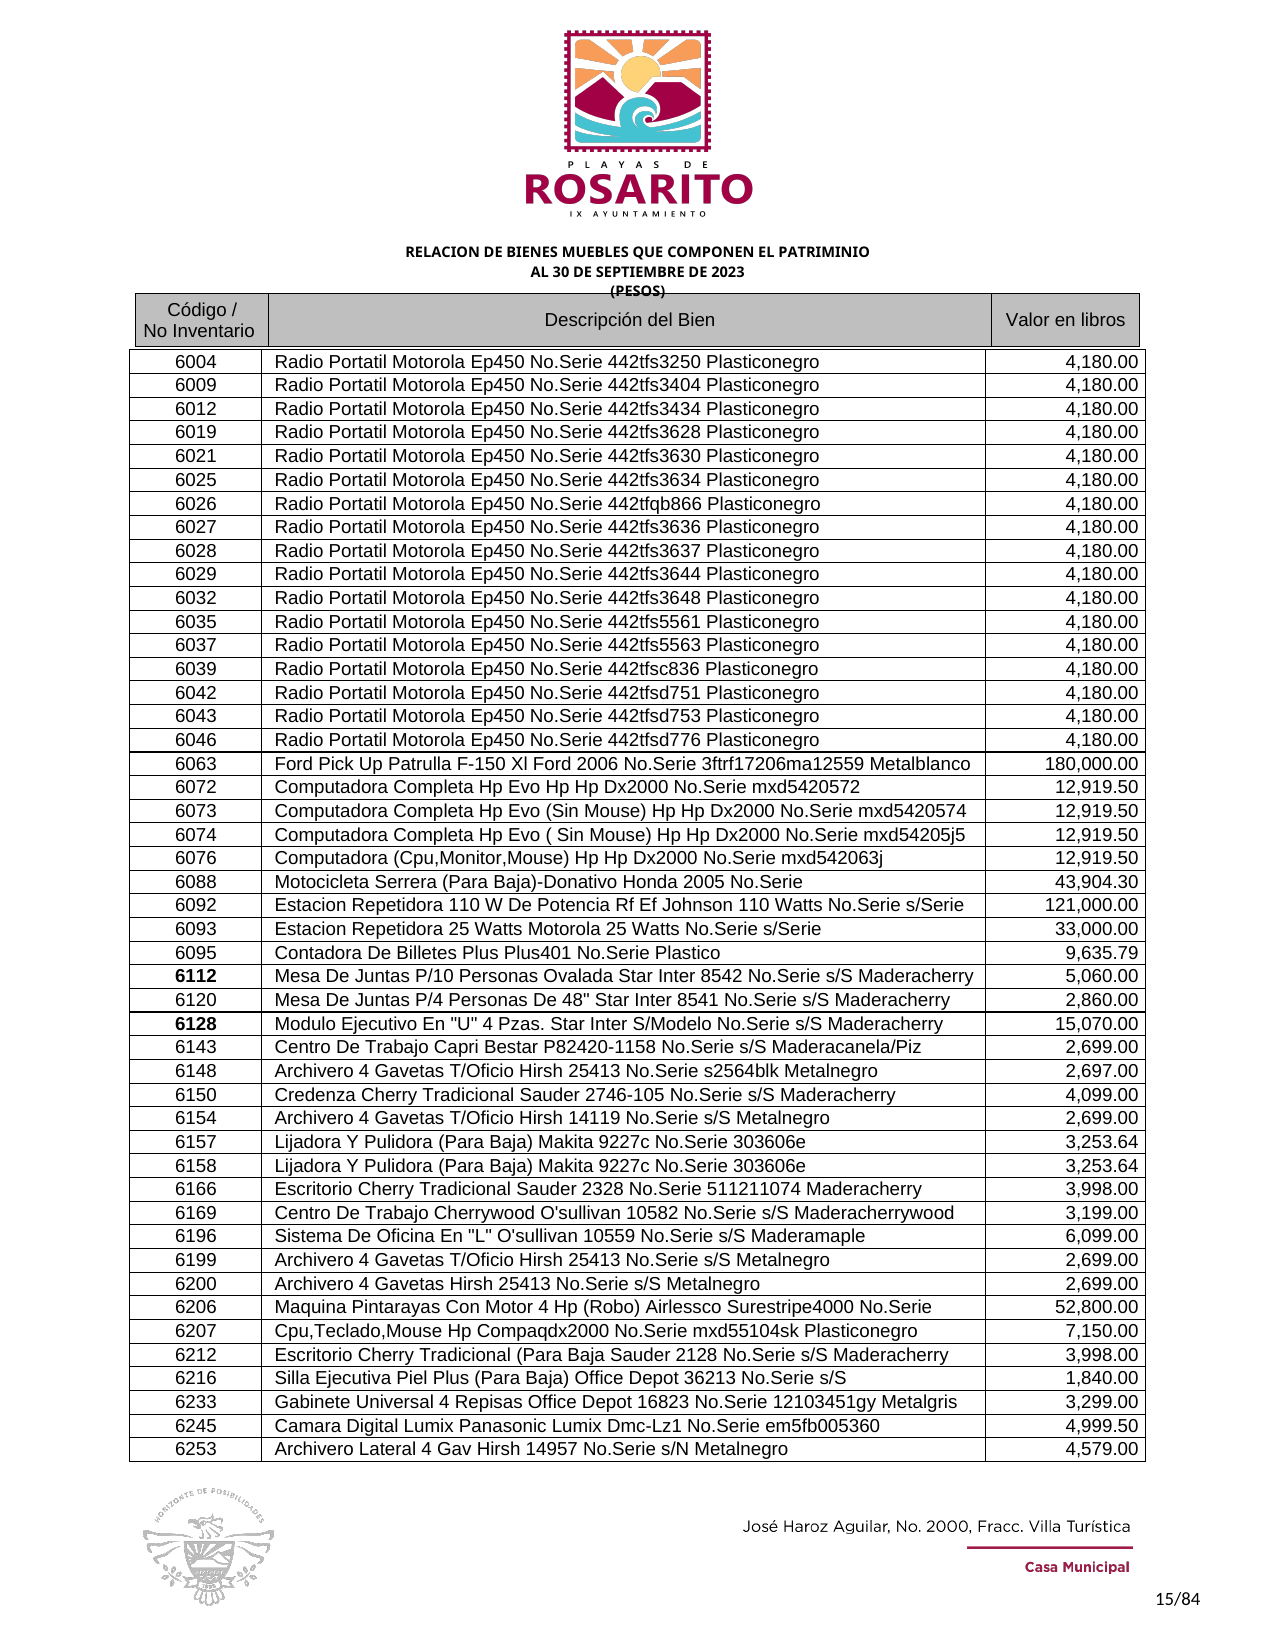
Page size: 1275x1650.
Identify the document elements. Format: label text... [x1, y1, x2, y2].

table_cell 6154 [130, 1107, 261, 1130]
table_cell 6072 [130, 776, 261, 799]
table_cell 4,180.00 [986, 563, 1145, 586]
table_cell Modulo Ejecutivo En "U" 4 Pzas. Star Inter S/Modelo No.Serie s/S Maderacherry [262, 1013, 985, 1035]
table_cell 6046 [130, 729, 261, 751]
table_cell Radio Portatil Motorola Ep450 No.Serie 442tfs3634 Plasticonegro [262, 469, 985, 491]
table_cell 6043 [130, 705, 261, 728]
table_cell 3,998.00 [986, 1178, 1145, 1201]
table_cell 4,180.00 [986, 634, 1145, 657]
table_cell Sistema De Oficina En "L" O'sullivan 10559 No.Serie s/S Maderamaple [262, 1225, 985, 1248]
table_cell Radio Portatil Motorola Ep450 No.Serie 442tfs3636 Plasticonegro [262, 516, 985, 538]
table_cell 6093 [130, 918, 261, 941]
table_cell 12,919.50 [986, 823, 1145, 846]
table_cell 6200 [130, 1273, 261, 1295]
table_cell 7,150.00 [986, 1320, 1145, 1342]
table_cell 4,180.00 [986, 587, 1145, 609]
table_cell 2,699.00 [986, 1036, 1145, 1059]
table_cell Estacion Repetidora 110 W De Potencia Rf Ef Johnson 110 Watts No.Serie s/Serie Metal/Plasticonegro [262, 894, 985, 917]
table_cell 180,000.00 [986, 753, 1145, 775]
table_cell 4,180.00 [986, 729, 1145, 751]
table_cell 2,860.00 [986, 989, 1145, 1011]
table_cell 6004 [130, 350, 261, 373]
table_cell 6148 [130, 1060, 261, 1082]
table_cell 6042 [130, 681, 261, 704]
table_cell 4,180.00 [986, 705, 1145, 728]
table_cell 12,919.50 [986, 776, 1145, 799]
table_cell 6143 [130, 1036, 261, 1059]
table_cell 2,697.00 [986, 1060, 1145, 1082]
table_cell Archivero 4 Gavetas Hirsh 25413 No.Serie s/S Metalnegro [262, 1273, 985, 1295]
table_cell 6088 [130, 871, 261, 893]
table_cell 6028 [130, 540, 261, 562]
table_cell 6206 [130, 1296, 261, 1319]
table_cell 4,180.00 [986, 540, 1145, 562]
table_cell 6019 [130, 421, 261, 444]
table_cell 9,635.79 [986, 942, 1145, 964]
table_cell Escritorio Cherry Tradicional (Para Baja Sauder 2128 No.Serie s/S Maderacherry [262, 1344, 985, 1366]
table_cell Radio Portatil Motorola Ep450 No.Serie 442tfs3630 Plasticonegro [262, 445, 985, 468]
table_cell 4,180.00 [986, 398, 1145, 420]
table_cell Computadora Completa Hp Evo (Sin Mouse) Hp Hp Dx2000 No.Serie mxd5420574 Plastico/Metalnegro [262, 800, 985, 822]
table_cell Mesa De Juntas P/4 Personas De 48" Star Inter 8541 No.Serie s/S Maderacherry [262, 989, 985, 1011]
table_cell Ford Pick Up Patrulla F-150 Xl Ford 2006 No.Serie 3ftrf17206ma12559 Metalblanco [262, 753, 985, 775]
table_cell 121,000.00 [986, 894, 1145, 917]
table_cell Radio Portatil Motorola Ep450 No.Serie 442tfs3648 Plasticonegro [262, 587, 985, 609]
table_cell 6196 [130, 1225, 261, 1248]
table_cell 6032 [130, 587, 261, 609]
table_cell 4,180.00 [986, 469, 1145, 491]
table_cell 6009 [130, 374, 261, 397]
table_cell 6039 [130, 658, 261, 680]
table_cell 12,919.50 [986, 800, 1145, 822]
table_cell 12,919.50 [986, 847, 1145, 869]
picture [510, 7, 764, 219]
table_cell 6076 [130, 847, 261, 869]
table_cell 6233 [130, 1391, 261, 1413]
table_cell 6,099.00 [986, 1225, 1145, 1248]
table_cell Radio Portatil Motorola Ep450 No.Serie 442tfsd751 Plasticonegro [262, 681, 985, 704]
table_cell 6199 [130, 1249, 261, 1272]
table_cell 4,180.00 [986, 658, 1145, 680]
table_cell 6095 [130, 942, 261, 964]
table_cell 4,180.00 [986, 374, 1145, 397]
table_cell 6120 [130, 989, 261, 1011]
table_cell 2,699.00 [986, 1249, 1145, 1272]
table_cell 6128 [130, 1013, 261, 1035]
table_cell Silla Ejecutiva Piel Plus (Para Baja) Office Depot 36213 No.Serie s/S Piel/Plasticonegro [262, 1367, 985, 1390]
table_cell 6158 [130, 1154, 261, 1177]
table_cell 6169 [130, 1202, 261, 1224]
table_cell 33,000.00 [986, 918, 1145, 941]
table_cell 6073 [130, 800, 261, 822]
table_cell 4,180.00 [986, 492, 1145, 515]
table_cell Radio Portatil Motorola Ep450 No.Serie 442tfs3434 Plasticonegro [262, 398, 985, 420]
table_cell Radio Portatil Motorola Ep450 No.Serie 442tfs3644 Plasticonegro [262, 563, 985, 586]
table_cell Radio Portatil Motorola Ep450 No.Serie 442tfqb866 Plasticonegro [262, 492, 985, 515]
table_cell Archivero Lateral 4 Gav Hirsh 14957 No.Serie s/N Metalnegro [262, 1438, 985, 1461]
table_cell Contadora De Billetes Plus Plus401 No.Serie Plastico [262, 942, 985, 964]
table_cell 4,180.00 [986, 516, 1145, 538]
table_cell Lijadora Y Pulidora (Para Baja) Makita 9227c No.Serie 303606e Plastico/Metalgris/Negro [262, 1154, 985, 1177]
table_cell 6026 [130, 492, 261, 515]
table_cell Centro De Trabajo Cherrywood O'sullivan 10582 No.Serie s/S Maderacherrywood [262, 1202, 985, 1224]
table_cell Radio Portatil Motorola Ep450 No.Serie 442tfs5563 Plasticonegro [262, 634, 985, 657]
table_cell 4,180.00 [986, 681, 1145, 704]
table_cell 4,180.00 [986, 350, 1145, 373]
table_cell Gabinete Universal 4 Repisas Office Depot 16823 No.Serie 12103451gy Metalgris [262, 1391, 985, 1413]
table_cell 6166 [130, 1178, 261, 1201]
table_cell 6029 [130, 563, 261, 586]
table_cell Radio Portatil Motorola Ep450 No.Serie 442tfs3404 Plasticonegro [262, 374, 985, 397]
table_cell 6037 [130, 634, 261, 657]
table_cell Radio Portatil Motorola Ep450 No.Serie 442tfs3628 Plasticonegro [262, 421, 985, 444]
table_cell 6245 [130, 1415, 261, 1437]
table_cell 6035 [130, 611, 261, 633]
table_cell 3,998.00 [986, 1344, 1145, 1366]
table_cell 6253 [130, 1438, 261, 1461]
table_cell Radio Portatil Motorola Ep450 No.Serie 442tfsd753 Plasticonegro [262, 705, 985, 728]
table_cell 6216 [130, 1367, 261, 1390]
table_cell 6027 [130, 516, 261, 538]
table_cell Cpu,Teclado,Mouse Hp Compaqdx2000 No.Serie mxd55104sk Plasticonegro [262, 1320, 985, 1342]
table_cell 2,699.00 [986, 1273, 1145, 1295]
table_cell 6021 [130, 445, 261, 468]
table_cell 6150 [130, 1084, 261, 1106]
table_cell Radio Portatil Motorola Ep450 No.Serie 442tfs5561 Plasticonegro [262, 611, 985, 633]
table_cell 3,253.64 [986, 1154, 1145, 1177]
table_cell Radio Portatil Motorola Ep450 No.Serie 442tfsd776 Plasticonegro [262, 729, 985, 751]
table_cell 6074 [130, 823, 261, 846]
table_cell 3,199.00 [986, 1202, 1145, 1224]
table_cell 43,904.30 [986, 871, 1145, 893]
table_cell Lijadora Y Pulidora (Para Baja) Makita 9227c No.Serie 303606e Plastico/Metalgris/Negro [262, 1131, 985, 1153]
table_cell 4,099.00 [986, 1084, 1145, 1106]
table_cell Archivero 4 Gavetas T/Oficio Hirsh 25413 No.Serie s/S Metalnegro [262, 1249, 985, 1272]
table_cell 6212 [130, 1344, 261, 1366]
table_cell 15,070.00 [986, 1013, 1145, 1035]
table_cell Archivero 4 Gavetas T/Oficio Hirsh 14119 No.Serie s/S Metalnegro [262, 1107, 985, 1130]
table_cell Mesa De Juntas P/10 Personas Ovalada Star Inter 8542 No.Serie s/S Maderacherry [262, 965, 985, 988]
table_cell Radio Portatil Motorola Ep450 No.Serie 442tfs3250 Plasticonegro [262, 350, 985, 373]
table_cell 3,253.64 [986, 1131, 1145, 1153]
table_cell Maquina Pintarayas Con Motor 4 Hp (Robo) Airlessco Surestripe4000 No.Serie 509586 Metalrojo/Negro [262, 1296, 985, 1319]
table_cell 6063 [130, 753, 261, 775]
table_cell 6092 [130, 894, 261, 917]
table_cell Centro De Trabajo Capri Bestar P82420-1158 No.Serie s/S Maderacanela/Piz [262, 1036, 985, 1059]
table_cell Archivero 4 Gavetas T/Oficio Hirsh 25413 No.Serie s2564blk Metalnegro [262, 1060, 985, 1082]
table_cell 4,180.00 [986, 611, 1145, 633]
table_cell Computadora (Cpu,Monitor,Mouse) Hp Hp Dx2000 No.Serie mxd542063j Plastico/Metalnegro [262, 847, 985, 869]
table_cell 4,579.00 [986, 1438, 1145, 1461]
table_cell Radio Portatil Motorola Ep450 No.Serie 442tfsc836 Plasticonegro [262, 658, 985, 680]
table_cell 4,180.00 [986, 421, 1145, 444]
table_cell Computadora Completa Hp Evo ( Sin Mouse) Hp Hp Dx2000 No.Serie mxd54205j5 Plastico/Metalnegro [262, 823, 985, 846]
picture [137, 1482, 1138, 1611]
table_cell 6012 [130, 398, 261, 420]
table_cell 52,800.00 [986, 1296, 1145, 1319]
table_cell Motocicleta Serrera (Para Baja)-Donativo Honda 2005 No.Serie 9c2md34035r600381 Metalrojo [262, 871, 985, 893]
table_cell Estacion Repetidora 25 Watts Motorola 25 Watts No.Serie s/Serie Plastico/Metalnegro [262, 918, 985, 941]
table_cell 4,180.00 [986, 445, 1145, 468]
table_cell 6207 [130, 1320, 261, 1342]
table_cell 6112 [130, 965, 261, 988]
table_cell 2,699.00 [986, 1107, 1145, 1130]
table_cell 5,060.00 [986, 965, 1145, 988]
table_cell 1,840.00 [986, 1367, 1145, 1390]
table_cell 4,999.50 [986, 1415, 1145, 1437]
table_cell Computadora Completa Hp Evo Hp Hp Dx2000 No.Serie mxd5420572 Plastico/Metalnegro [262, 776, 985, 799]
table_cell 6157 [130, 1131, 261, 1153]
table_cell Camara Digital Lumix Panasonic Lumix Dmc-Lz1 No.Serie em5fb005360 Plasticogris [262, 1415, 985, 1437]
table_cell 6025 [130, 469, 261, 491]
table_cell Escritorio Cherry Tradicional Sauder 2328 No.Serie 511211074 Maderacherry [262, 1178, 985, 1201]
table_cell Credenza Cherry Tradicional Sauder 2746-105 No.Serie s/S Maderacherry [262, 1084, 985, 1106]
table_cell 3,299.00 [986, 1391, 1145, 1413]
table_cell Radio Portatil Motorola Ep450 No.Serie 442tfs3637 Plasticonegro [262, 540, 985, 562]
